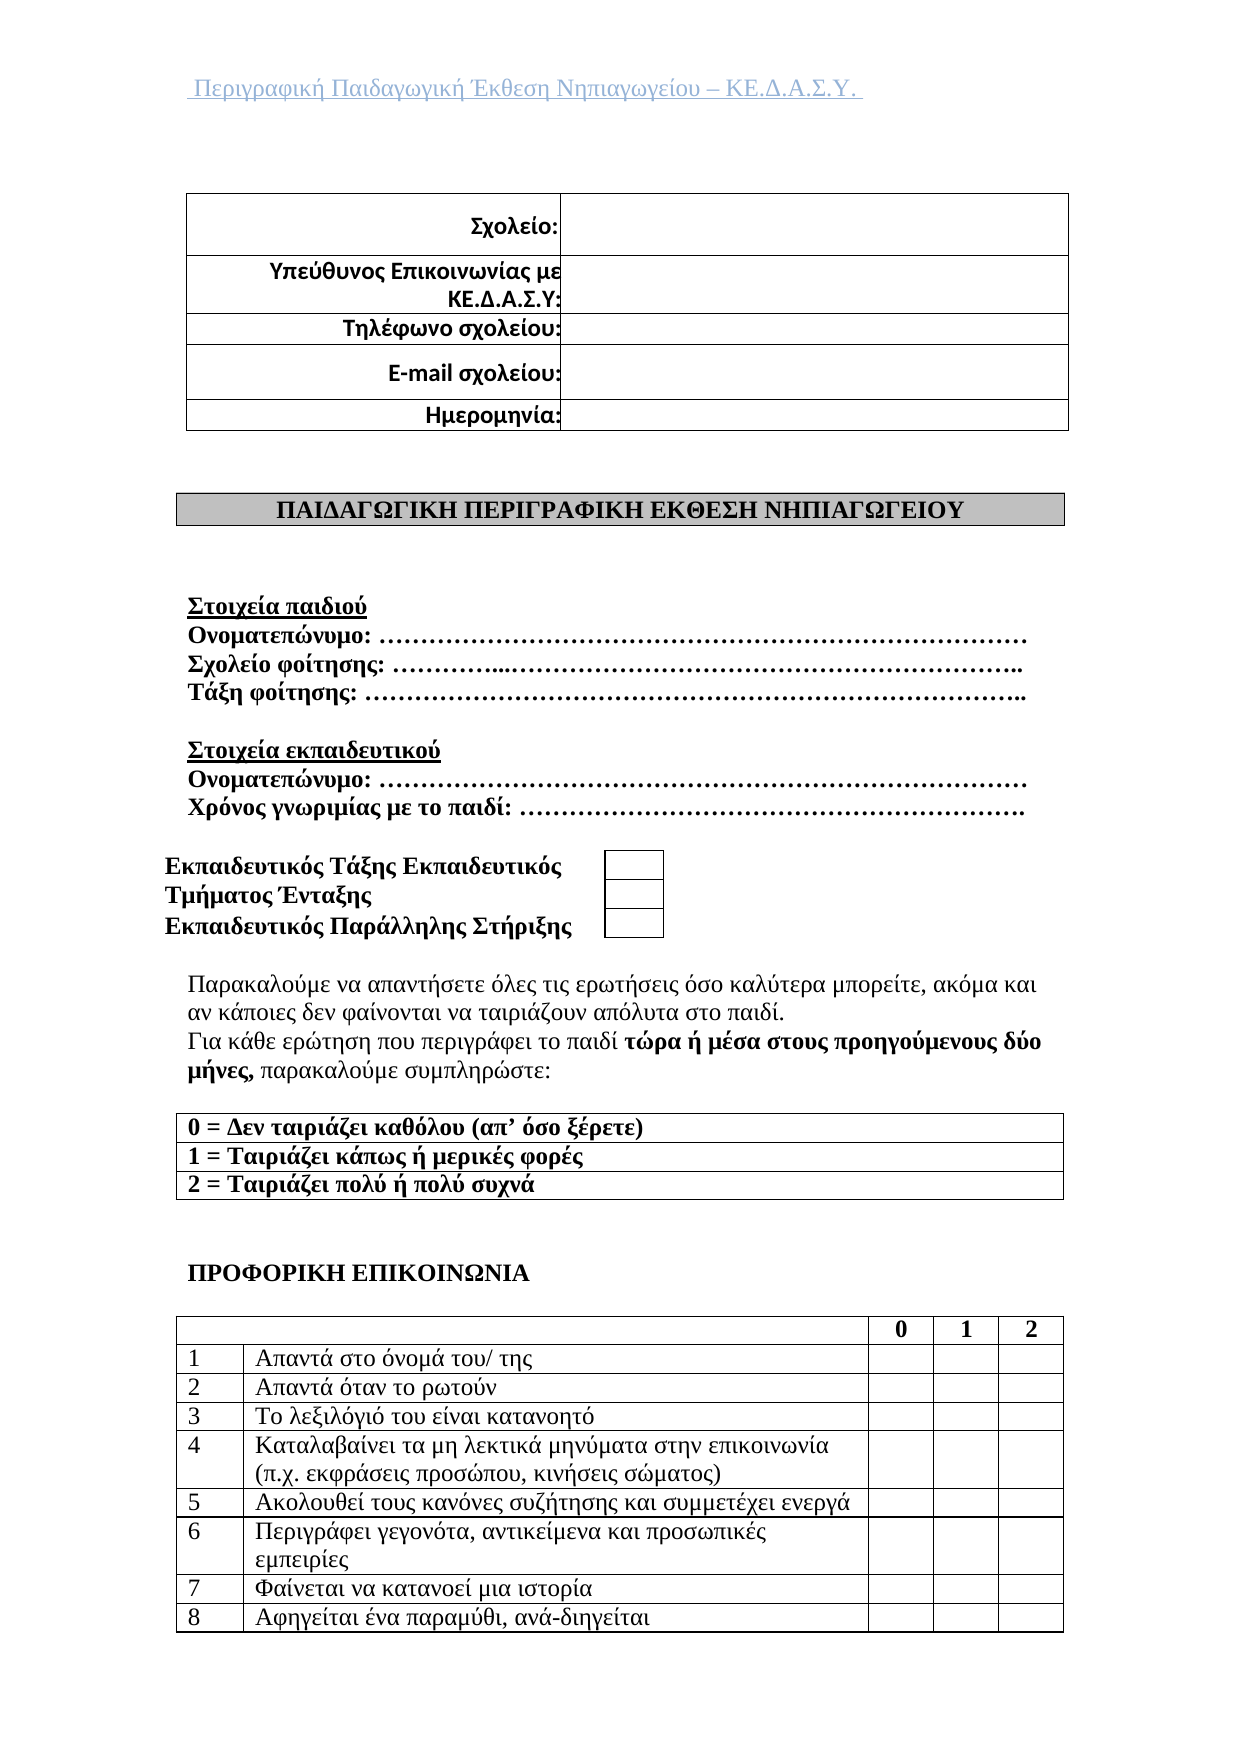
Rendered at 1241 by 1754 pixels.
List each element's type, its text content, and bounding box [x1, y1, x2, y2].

table_cell [999, 1345, 1063, 1373]
table_header 1 [934, 1317, 998, 1344]
table_cell Αφηγείται ένα παραμύθι, ανά-διηγείται [244, 1604, 868, 1631]
text Τάξη φοίτησης: …………………………………………………………………….. [187, 677, 1082, 706]
table_cell [999, 1575, 1063, 1603]
table_cell 5 [177, 1489, 243, 1516]
table_cell [999, 1374, 1063, 1402]
text Στοιχεία παιδιού [187, 591, 1082, 620]
table_cell [561, 314, 1068, 343]
table_cell 6 [177, 1518, 243, 1574]
text Για κάθε ερώτηση που περιγράφει το παιδί τώρα ή μέσα στους προηγούμενους δύο μήνες, παρακαλούμε συμπληρώστε: [187, 1026, 1043, 1084]
text Σχολείο φοίτησης: …………...…………………………………………………….. [187, 649, 1082, 677]
table_cell [999, 1431, 1063, 1488]
table_cell Ακολουθεί τους κανόνες συζήτησης και συμμετέχει ενεργά [244, 1489, 868, 1516]
table_header 0 = Δεν ταιριάζει καθόλου (απ’ όσο ξέρετε) [177, 1114, 1063, 1142]
table_cell [934, 1403, 998, 1430]
table_header 0 [869, 1317, 933, 1344]
table_cell Απαντά στο όνομά του/ της [244, 1345, 868, 1373]
table_cell [934, 1604, 998, 1631]
table_cell 8 [177, 1604, 243, 1631]
table_cell [999, 1518, 1063, 1574]
table_cell [869, 1489, 933, 1516]
table_header [177, 1317, 868, 1344]
table_cell Τηλέφωνο σχολείου: [187, 314, 560, 343]
table_cell 1 [177, 1345, 243, 1373]
table_cell Απαντά όταν το ρωτούν [244, 1374, 868, 1402]
table_cell [869, 1604, 933, 1631]
table_cell Φαίνεται να κατανοεί μια ιστορία [244, 1575, 868, 1603]
table_cell [561, 256, 1068, 313]
table_cell 2 = Ταιριάζει πολύ ή πολύ συχνά [177, 1172, 1063, 1199]
table_cell [934, 1431, 998, 1488]
table_header Σχολείο: [187, 194, 560, 255]
table_cell [999, 1489, 1063, 1516]
text Ονοματεπώνυμο: …………………………………………………………………… [187, 764, 1082, 792]
table_cell Υπεύθυνος Επικοινωνίας με ΚΕ.Δ.Α.Σ.Υ: [187, 256, 560, 313]
table_cell [869, 1403, 933, 1430]
table_cell [934, 1345, 998, 1373]
table_cell [869, 1575, 933, 1603]
text Εκπαιδευτικός Παράλληλης Στήριξης [164, 911, 1082, 939]
table_cell 7 [177, 1575, 243, 1603]
table_cell [934, 1374, 998, 1402]
table_cell [934, 1489, 998, 1516]
table_cell [869, 1374, 933, 1402]
table_cell [869, 1518, 933, 1574]
table_cell [934, 1518, 998, 1574]
table_cell [561, 400, 1068, 430]
table_cell [934, 1575, 998, 1603]
table_cell 2 [177, 1374, 243, 1402]
text Χρόνος γνωριμίας με το παιδί: ……………………………………………………. [187, 792, 1082, 821]
table_header [561, 194, 1068, 255]
text Στοιχεία εκπαιδευτικού [187, 735, 1082, 764]
text Παρακαλούμε να απαντήσετε όλες τις ερωτήσεις όσο καλύτερα μπορείτε, ακόμα και αν κάποιες δεν φαίνονται να ταιριάζουν απόλυτα στο παιδί. [187, 969, 1039, 1026]
table_cell 4 [177, 1431, 243, 1488]
table_cell [999, 1604, 1063, 1631]
table_cell Καταλαβαίνει τα μη λεκτικά μηνύματα στην επικοινωνία (π.χ. εκφράσεις προσώπου, κινήσεις σώματος) [244, 1431, 868, 1488]
table_cell 1 = Ταιριάζει κάπως ή μερικές φορές [177, 1143, 1063, 1171]
table_cell Το λεξιλόγιό του είναι κατανοητό [244, 1403, 868, 1430]
table_cell [999, 1403, 1063, 1430]
table_cell [869, 1431, 933, 1488]
table_cell Περιγράφει γεγονότα, αντικείμενα και προσωπικές εμπειρίες [244, 1518, 868, 1574]
table_cell [561, 345, 1068, 399]
text Εκπαιδευτικός Τάξης Εκπαιδευτικός Τμήματος Ένταξης [164, 851, 575, 909]
table_cell [869, 1345, 933, 1373]
table_cell 3 [177, 1403, 243, 1430]
text ΠΡΟΦΟΡΙΚΗ ΕΠΙΚΟΙΝΩΝΙΑ [187, 1258, 1082, 1286]
table_cell E-mail σχολείου: [187, 345, 560, 399]
text Ονοματεπώνυμο: …………………………………………………………………… [187, 620, 1082, 649]
table_cell Ημερομηνία: [187, 400, 560, 430]
table_header 2 [999, 1317, 1063, 1344]
